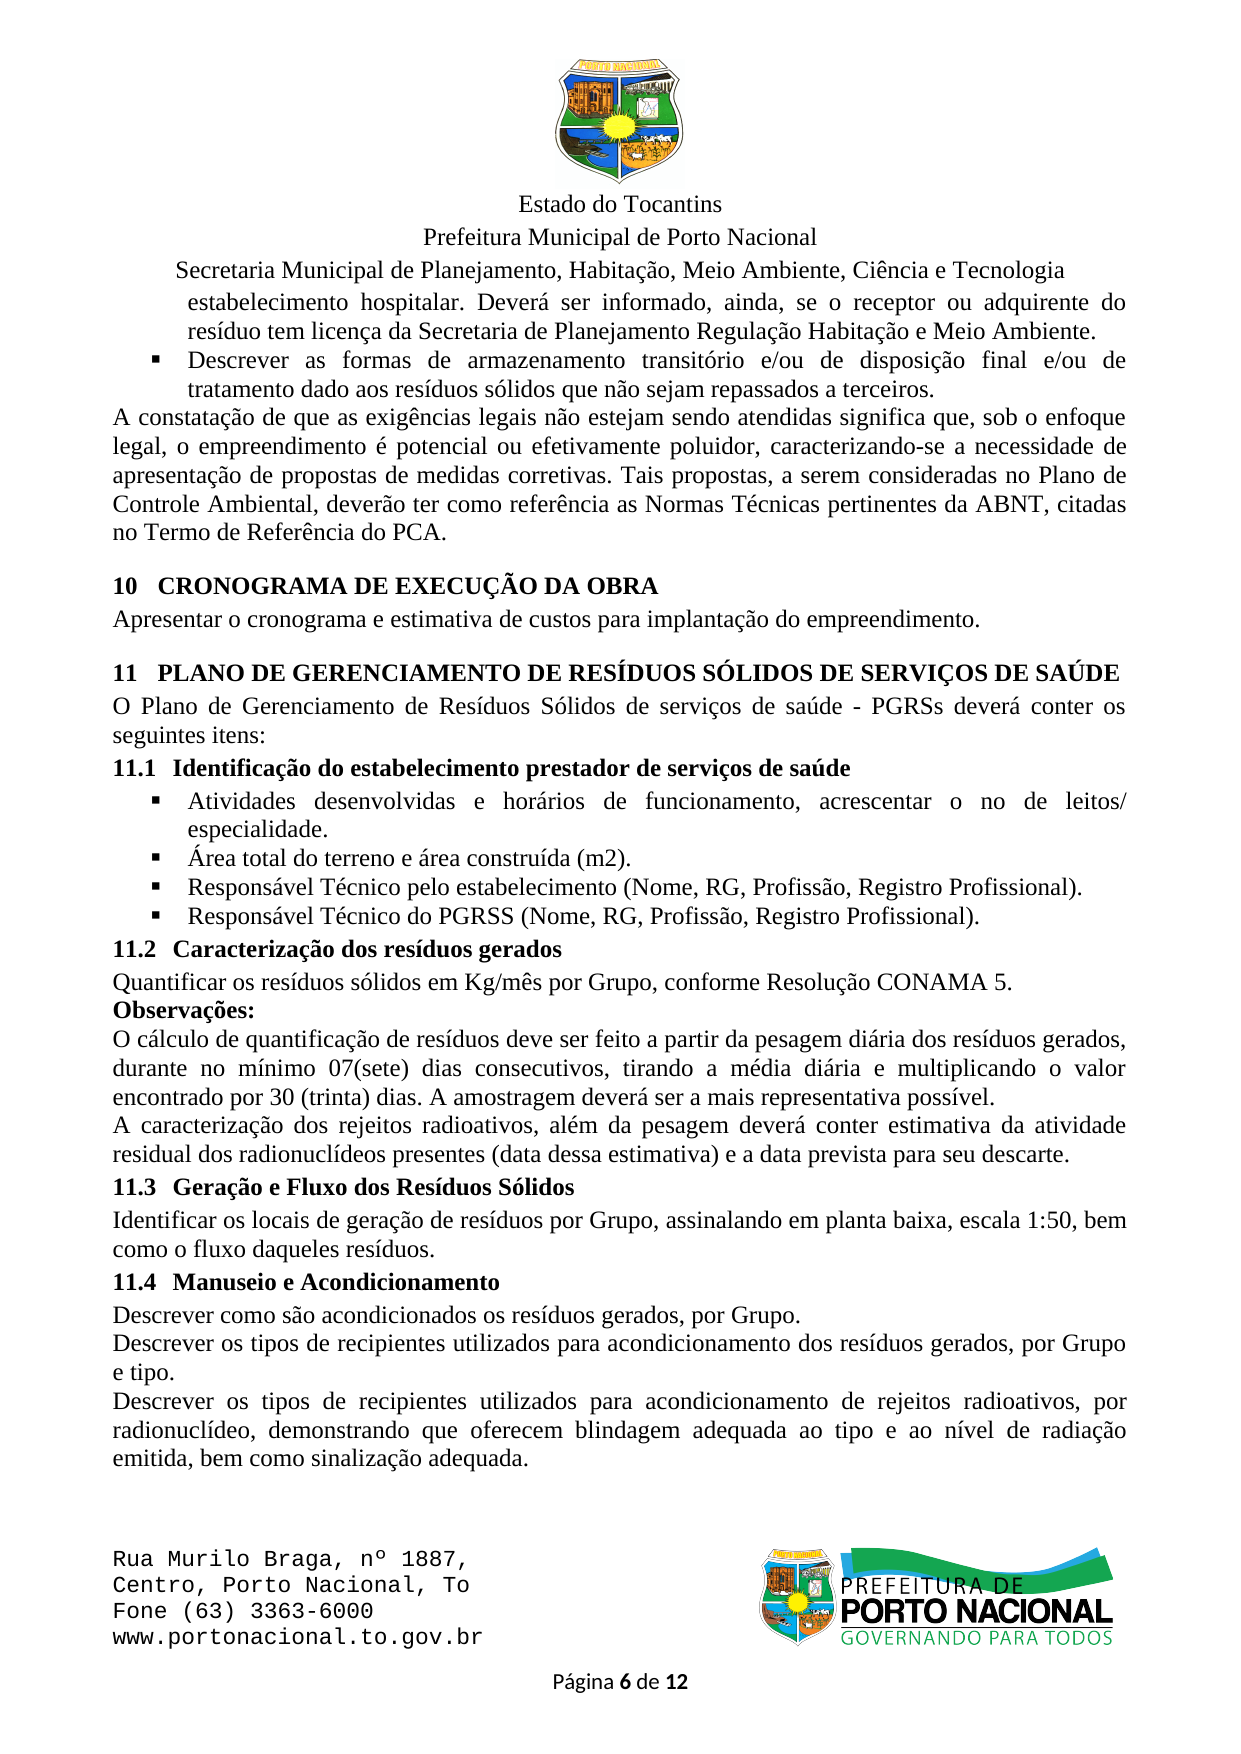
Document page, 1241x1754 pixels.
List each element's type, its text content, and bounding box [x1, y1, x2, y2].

list Atividades desenvolvidas e horários de funcionamento, acrescentar o no de leitos/ especialidade. [150, 786, 1128, 843]
text Observações: [112, 995, 1128, 1024]
text Apresentar o cronograma e estimativa de custos para implantação do empreendimento. [112, 604, 1128, 633]
text Descrever como são acondicionados os resíduos gerados, por Grupo. [112, 1300, 1128, 1328]
subtitle Identificação do estabelecimento prestador de serviços de saúde [112, 753, 1128, 781]
text Quantificar os resíduos sólidos em Kg/mês por Grupo, conforme Resolução CONAMA 5. [112, 967, 1128, 995]
subtitle PLANO DE GERENCIAMENTO DE RESÍDUOS SÓLIDOS DE SERVIÇOS DE SAÚDE [112, 658, 1128, 687]
text O cálculo de quantificação de resíduos deve ser feito a partir da pesagem diária dos resíduos gerados, durante no mínimo 07(sete) dias consecutivos, tirando a média diária e multiplicando o valor encontrado por 30 (trinta) dias. A amostragem deverá ser a mais representativa possível. [112, 1024, 1128, 1110]
text Identificar os locais de geração de resíduos por Grupo, assinalando em planta baixa, escala 1:50, bem como o fluxo daqueles resíduos. [112, 1205, 1128, 1263]
subtitle Manuseio e Acondicionamento [112, 1267, 1128, 1296]
text O Plano de Gerenciamento de Resíduos Sólidos de serviços de saúde - PGRSs deverá conter os seguintes itens: [112, 691, 1128, 748]
text A caracterização dos rejeitos radioativos, além da pesagem deverá conter estimativa da atividade residual dos radionuclídeos presentes (data dessa estimativa) e a data prevista para seu descarte. [112, 1110, 1128, 1168]
text A constatação de que as exigências legais não estejam sendo atendidas significa que, sob o enfoque legal, o empreendimento é potencial ou efetivamente poluidor, caracterizando-se a necessidade de apresentação de propostas de medidas corretivas. Tais propostas, a serem consideradas no Plano de Controle Ambiental, deverão ter como referência as Normas Técnicas pertinentes da ABNT, citadas no Termo de Referência do PCA. [112, 402, 1128, 546]
subtitle Geração e Fluxo dos Resíduos Sólidos [112, 1172, 1128, 1201]
text Descrever os tipos de recipientes utilizados para acondicionamento dos resíduos gerados, por Grupo e tipo. [112, 1328, 1128, 1386]
list Área total do terreno e área construída (m2). [150, 843, 1128, 872]
list Descrever as formas de armazenamento transitório e/ou de disposição final e/ou de tratamento dado aos resíduos sólidos que não sejam repassados a terceiros. [150, 345, 1128, 402]
subtitle CRONOGRAMA DE EXECUÇÃO DA OBRA [112, 571, 1128, 600]
list Responsável Técnico pelo estabelecimento (Nome, RG, Profissão, Registro Profissional). [150, 872, 1128, 901]
picture [555, 59, 686, 189]
list Responsável Técnico do PGRSS (Nome, RG, Profissão, Registro Profissional). [150, 901, 1128, 929]
picture [759, 1547, 1114, 1650]
text Descrever os tipos de recipientes utilizados para acondicionamento de rejeitos radioativos, por radionuclídeo, demonstrando que oferecem blindagem adequada ao tipo e ao nível de radiação emitida, bem como sinalização adequada. [112, 1386, 1128, 1472]
subtitle Caracterização dos resíduos gerados [112, 934, 1128, 962]
